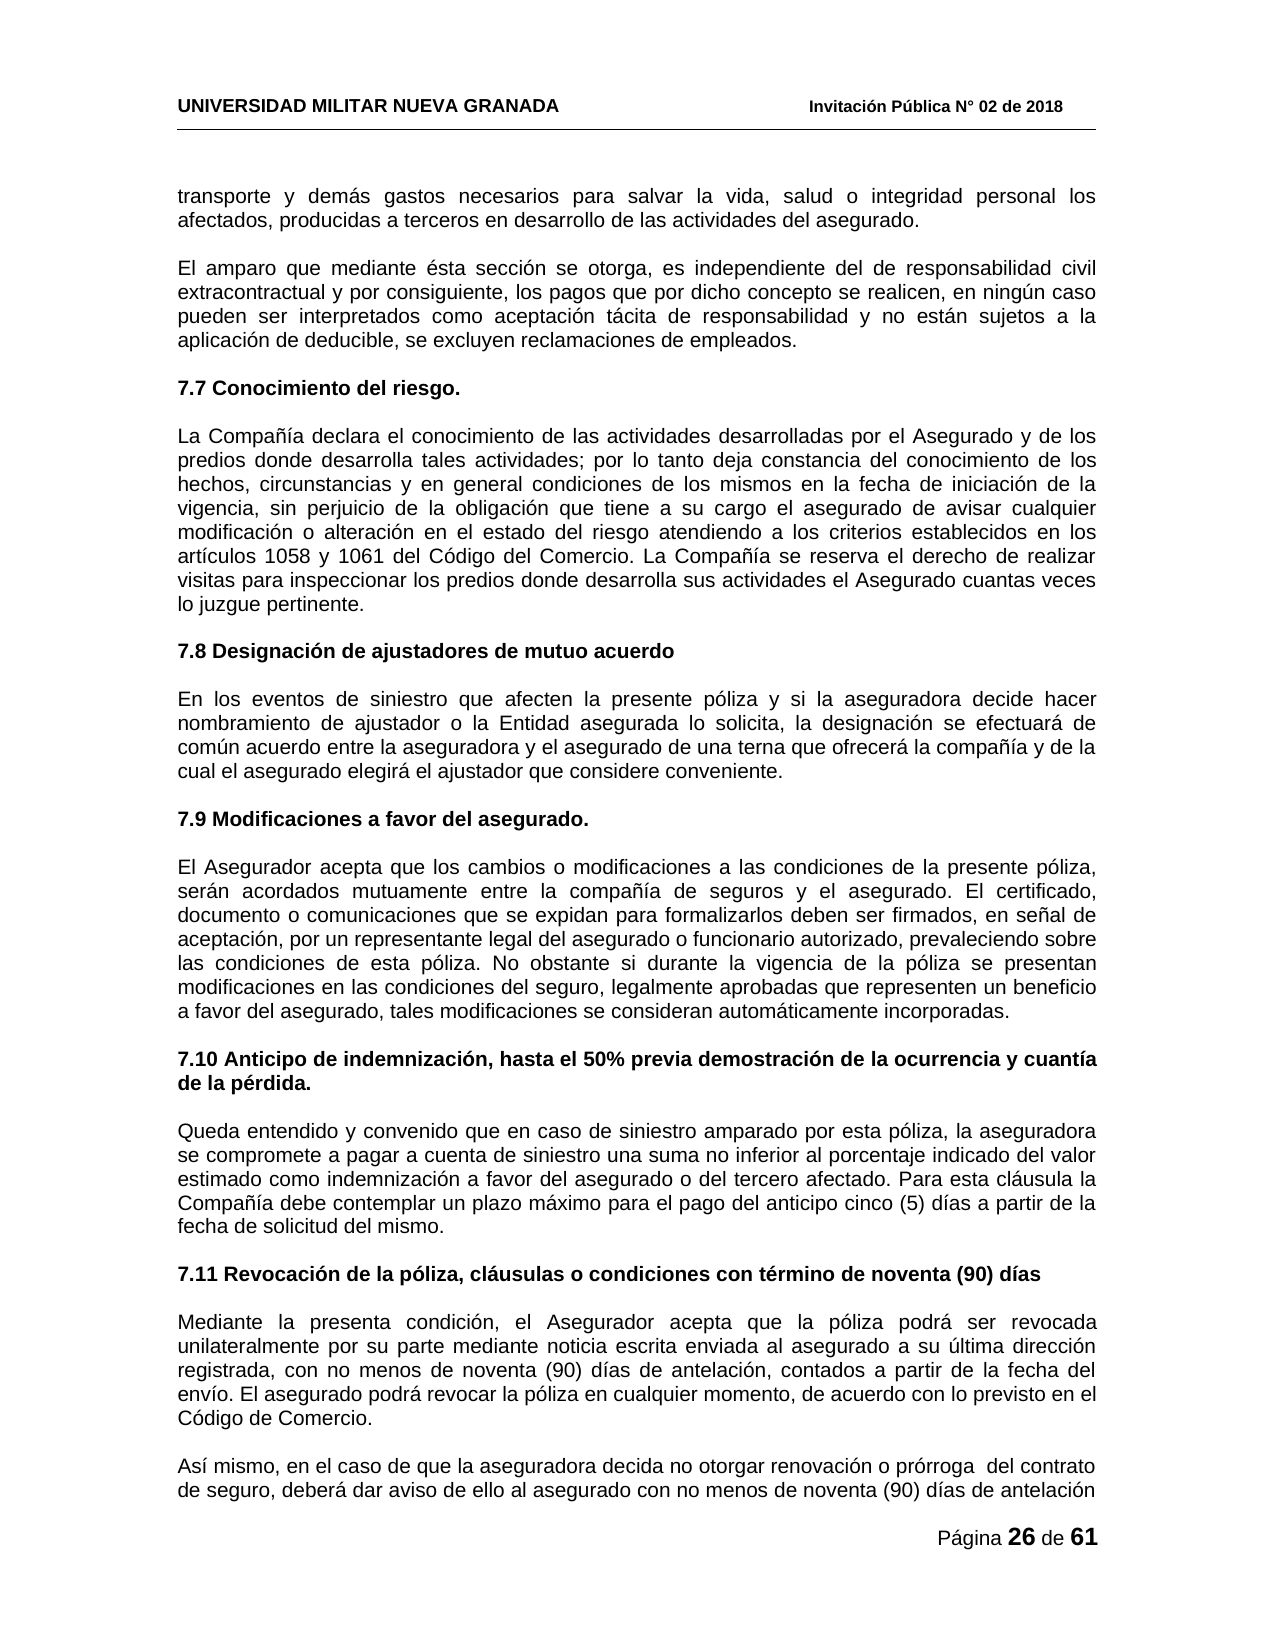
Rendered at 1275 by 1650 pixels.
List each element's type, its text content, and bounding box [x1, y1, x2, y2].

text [177, 1454, 1098, 1502]
text En los eventos de siniestro que afecten la presente póliza y si la aseguradora decide hacer nombramiento de ajustador o la Entidad asegurada lo solicita, la designación se efectuará de común acuerdo entre la aseguradora y el asegurado de una terna que ofrecerá la compañía y de la cual el asegurado elegirá el ajustador que considere conveniente. [177, 687, 1098, 783]
text Mediante la presenta condición, el Asegurador acepta que la póliza podrá ser revocada unilateralmente por su parte mediante noticia escrita enviada al asegurado a su última dirección registrada, con no menos de noventa (90) días de antelación, contados a partir de la fecha del envío. El asegurado podrá revocar la póliza en cualquier momento, de acuerdo con lo previsto en el Código de Comercio. [177, 1310, 1098, 1430]
text 7.7 Conocimiento del riesgo. [177, 376, 1098, 400]
text 7.10 Anticipo de indemnización, hasta el 50% previa demostración de la ocurrencia y cuantía de la pérdida. [177, 1047, 1098, 1094]
text Queda entendido y convenido que en caso de siniestro amparado por esta póliza, la aseguradora se compromete a pagar a cuenta de siniestro una suma no inferior al porcentaje indicado del valor estimado como indemnización a favor del asegurado o del tercero afectado. Para esta cláusula la Compañía debe contemplar un plazo máximo para el pago del anticipo cinco (5) días a partir de la fecha de solicitud del mismo. [177, 1118, 1098, 1238]
text 7.8 Designación de ajustadores de mutuo acuerdo [177, 639, 1098, 663]
text 7.9 Modificaciones a favor del asegurado. [177, 807, 1098, 831]
text La Compañía declara el conocimiento de las actividades desarrolladas por el Asegurado y de los predios donde desarrolla tales actividades; por lo tanto deja constancia del conocimiento de los hechos, circunstancias y en general condiciones de los mismos en la fecha de iniciación de la vigencia, sin perjuicio de la obligación que tiene a su cargo el asegurado de avisar cualquier modificación o alteración en el estado del riesgo atendiendo a los criterios establecidos en los artículos 1058 y 1061 del Código del Comercio. La Compañía se reserva el derecho de realizar visitas para inspeccionar los predios donde desarrolla sus actividades el Asegurado cuantas veces lo juzgue pertinente. [177, 424, 1098, 615]
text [177, 184, 1098, 232]
text El Asegurador acepta que los cambios o modificaciones a las condiciones de la presente póliza, serán acordados mutuamente entre la compañía de seguros y el asegurado. El certificado, documento o comunicaciones que se expidan para formalizarlos deben ser firmados, en señal de aceptación, por un representante legal del asegurado o funcionario autorizado, prevaleciendo sobre las condiciones de esta póliza. No obstante si durante la vigencia de la póliza se presentan modificaciones en las condiciones del seguro, legalmente aprobadas que representen un beneficio a favor del asegurado, tales modificaciones se consideran automáticamente incorporadas. [177, 855, 1098, 1023]
text 7.11 Revocación de la póliza, cláusulas o condiciones con término de noventa (90) días [177, 1262, 1098, 1286]
text El amparo que mediante ésta sección se otorga, es independiente del de responsabilidad civil extracontractual y por consiguiente, los pagos que por dicho concepto se realicen, en ningún caso pueden ser interpretados como aceptación tácita de responsabilidad y no están sujetos a la aplicación de deducible, se excluyen reclamaciones de empleados. [177, 256, 1098, 352]
